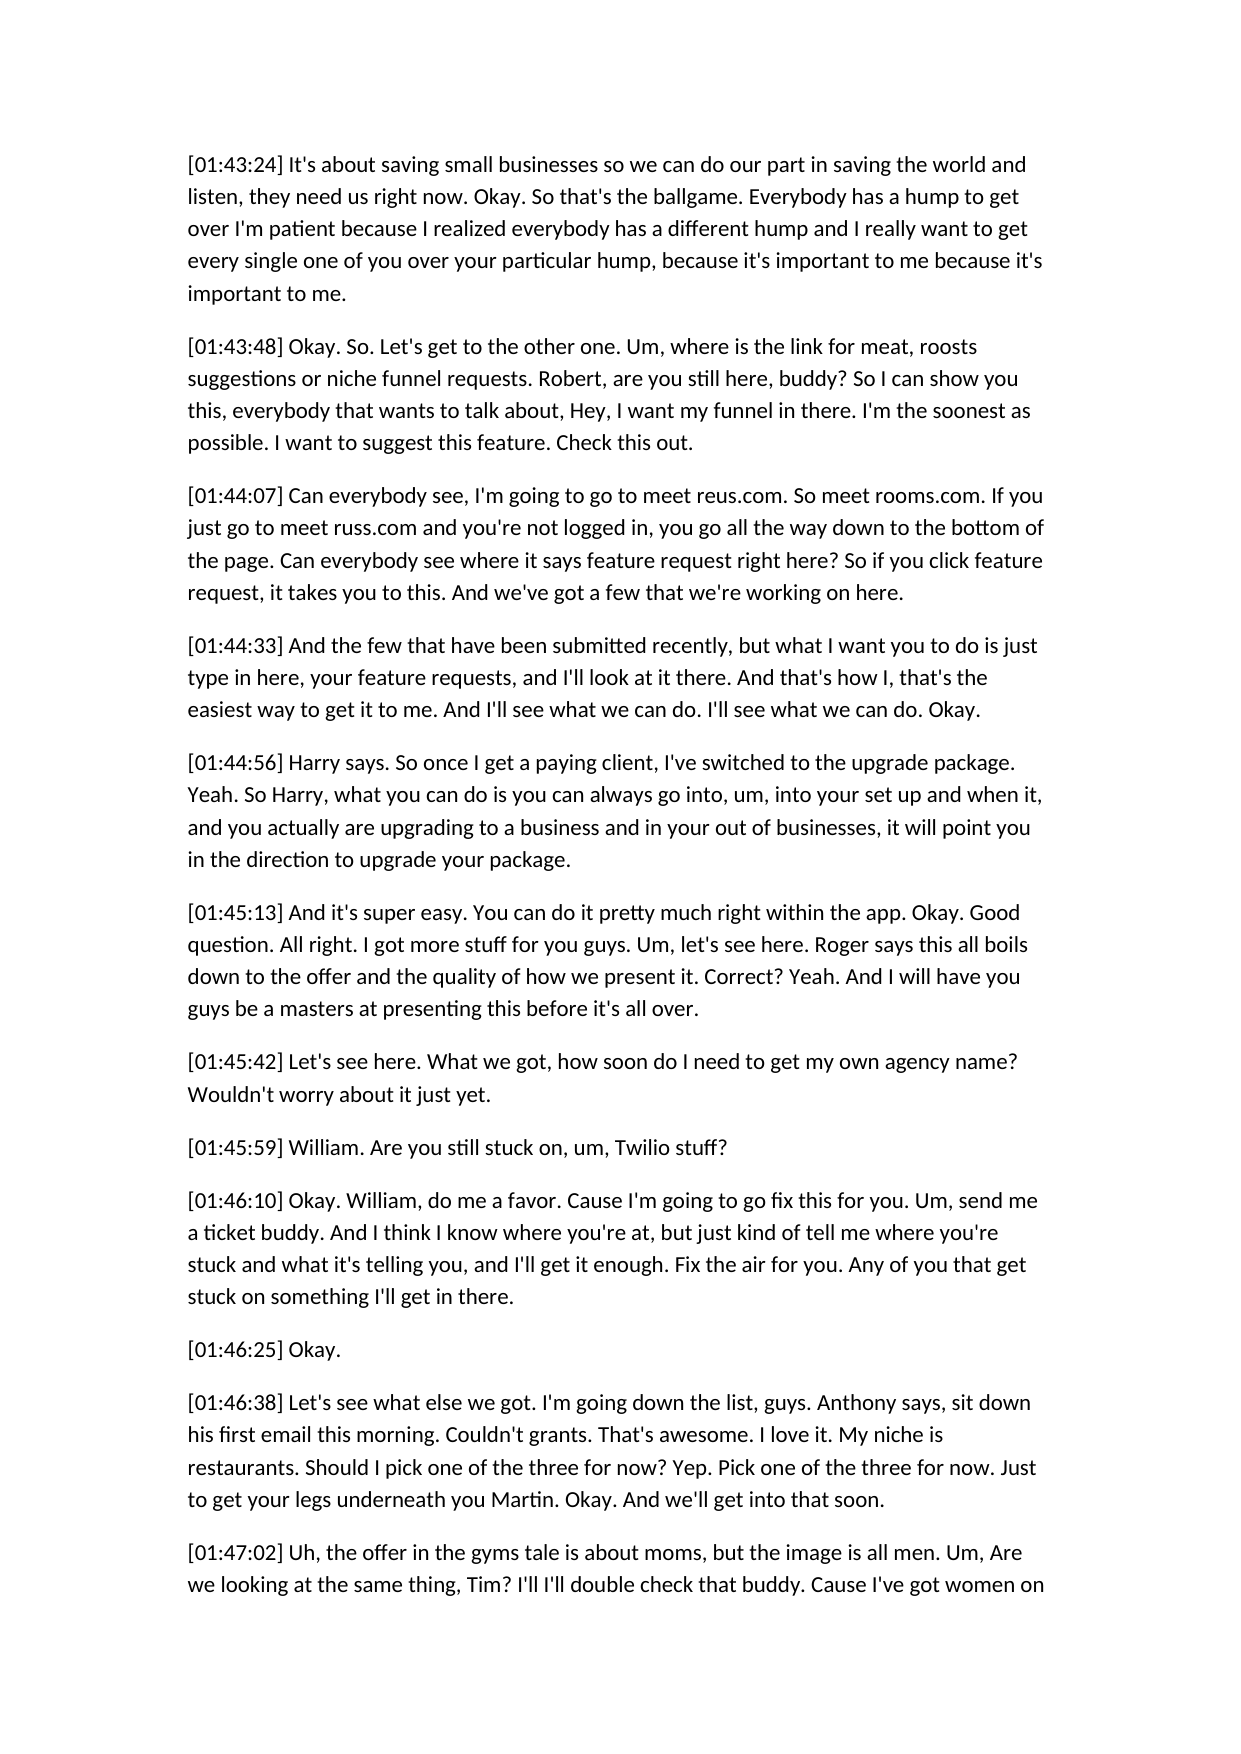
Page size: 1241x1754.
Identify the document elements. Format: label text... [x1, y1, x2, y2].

text [01:45:42] Let's see here. What we got, how soon do I need to get my own agency name? Wouldn't worry about it just yet. [187, 1047, 1053, 1108]
text [01:46:38] Let's see what else we got. I'm going down the list, guys. Anthony says, sit down his first email this morning. Couldn't grants. That's awesome. I love it. My niche is restaurants. Should I pick one of the three for now? Yep. Pick one of the three for now. Just to get your legs underneath you Martin. Okay. And we'll get into that soon. [187, 1388, 1053, 1513]
text [01:45:13] And it's super easy. You can do it pretty much right within the app. Okay. Good question. All right. I got more stuff for you guys. Um, let's see here. Roger says this all boils down to the offer and the quality of how we present it. Correct? Yeah. And I will have you guys be a masters at presenting this before it's all over. [187, 898, 1053, 1022]
text [01:43:24] It's about saving small businesses so we can do our part in saving the world and listen, they need us right now. Okay. So that's the ballgame. Everybody has a hump to get over I'm patient because I realized everybody has a different hump and I really want to get every single one of you over your particular hump, because it's important to me because it's important to me. [187, 150, 1053, 307]
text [187, 1538, 1053, 1598]
text [01:46:25] Okay. [187, 1335, 1053, 1363]
text [01:45:59] William. Are you still stuck on, um, Twilio stuff? [187, 1133, 1053, 1161]
text [01:43:48] Okay. So. Let's get to the other one. Um, where is the link for meat, roosts suggestions or niche funnel requests. Robert, are you still here, buddy? So I can show you this, everybody that wants to talk about, Hey, I want my funnel in there. I'm the soonest as possible. I want to suggest this feature. Check this out. [187, 332, 1053, 456]
text [01:44:07] Can everybody see, I'm going to go to meet reus.com. So meet rooms.com. If you just go to meet russ.com and you're not logged in, you go all the way down to the bottom of the page. Can everybody see where it says feature request right here? So if you click feature request, it takes you to this. And we've got a few that we're working on here. [187, 481, 1053, 606]
text [01:46:10] Okay. William, do me a favor. Cause I'm going to go fix this for you. Um, send me a ticket buddy. And I think I know where you're at, but just kind of tell me where you're stuck and what it's telling you, and I'll get it enough. Fix the air for you. Any of you that get stuck on something I'll get in there. [187, 1186, 1053, 1310]
text [01:44:56] Harry says. So once I get a paying client, I've switched to the upgrade package. Yeah. So Harry, what you can do is you can always go into, um, into your set up and when it, and you actually are upgrading to a business and in your out of businesses, it will point you in the direction to upgrade your package. [187, 748, 1053, 873]
text [01:44:33] And the few that have been submitted recently, but what I want you to do is just type in here, your feature requests, and I'll look at it there. And that's how I, that's the easiest way to get it to me. And I'll see what we can do. I'll see what we can do. Okay. [187, 631, 1053, 723]
